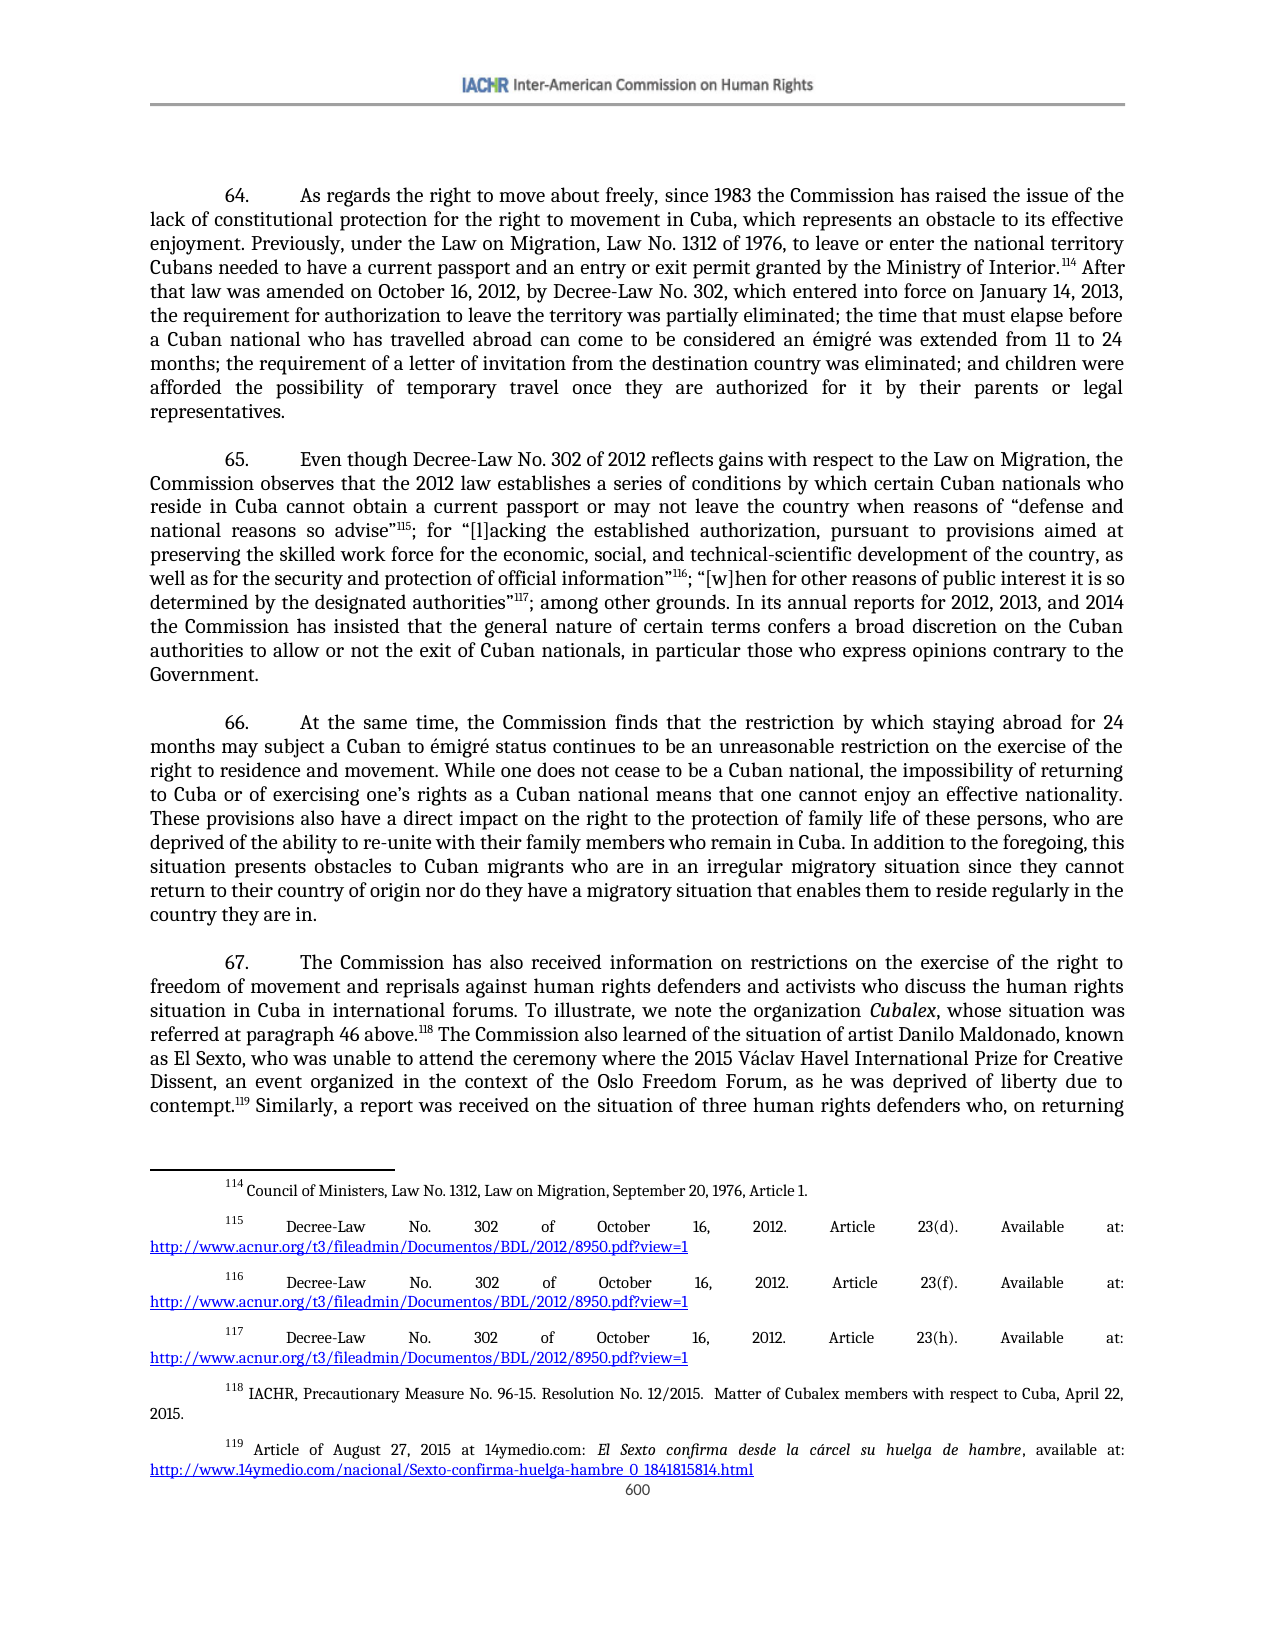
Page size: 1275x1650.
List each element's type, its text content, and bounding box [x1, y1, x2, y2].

list Even though Decree-Law No. 302 of 2012 reflects gains with respect to the Law on Migration, the Commission observes that the 2012 law establishes a series of conditions by which certain Cuban nationals who reside in Cuba cannot obtain a current passport or may not leave the country when reasons of “defense and national reasons so advise”; for “[l]acking the established authorization, pursuant to provisions aimed at preserving the skilled work force for the economic, social, and technical-scientific development of the country, as well as for the security and protection of official information”; “[w]hen for other reasons of public interest it is so determined by the designated authorities”; among other grounds. In its annual reports for 2012, 2013, and 2014 the Commission has insisted that the general nature of certain terms confers a broad discretion on the Cuban authorities to allow or not the exit of Cuban nationals, in particular those who express opinions contrary to the Government. [150, 447, 1125, 687]
picture [450, 74, 825, 95]
list As regards the right to move about freely, since 1983 the Commission has raised the issue of the lack of constitutional protection for the right to movement in Cuba, which represents an obstacle to its effective enjoyment. Previously, under the Law on Migration, Law No. 1312 of 1976, to leave or enter the national territory Cubans needed to have a current passport and an entry or exit permit granted by the Ministry of Interior. After that law was amended on October 16, 2012, by Decree-Law No. 302, which entered into force on January 14, 2013, the requirement for authorization to leave the territory was partially eliminated; the time that must elapse before a Cuban national who has travelled abroad can come to be considered an émigré was extended from 11 to 24 months; the requirement of a letter of invitation from the destination country was eliminated; and children were afforded the possibility of temporary travel once they are authorized for it by their parents or legal representatives. [150, 184, 1125, 423]
list The Commission has also received information on restrictions on the exercise of the right to freedom of movement and reprisals against human rights defenders and activists who discuss the human rights situation in Cuba in international forums. To illustrate, we note the organization Cubalex, whose situation was referred at paragraph 46 above. The Commission also learned of the situation of artist Danilo Maldonado, known as El Sexto, who was unable to attend the ceremony where the 2015 Václav Havel International Prize for Creative Dissent, an event organized in the context of the Oslo Freedom Forum, as he was deprived of liberty due to contempt. Similarly, a report was received on the situation of three human rights defenders who, on returning from a workshop on the situation of LGBT persons in Cartagena, Colombia, were held at the Jose Martí International Airport in Havana; they were questioned and had materials confiscated. [150, 950, 1125, 1118]
list At the same time, the Commission finds that the restriction by which staying abroad for 24 months may subject a Cuban to émigré status continues to be an unreasonable restriction on the exercise of the right to residence and movement. While one does not cease to be a Cuban national, the impossibility of returning to Cuba or of exercising one’s rights as a Cuban national means that one cannot enjoy an effective nationality. These provisions also have a direct impact on the right to the protection of family life of these persons, who are deprived of the ability to re-unite with their family members who remain in Cuba. In addition to the foregoing, this situation presents obstacles to Cuban migrants who are in an irregular migratory situation since they cannot return to their country of origin nor do they have a migratory situation that enables them to reside regularly in the country they are in. [150, 711, 1125, 926]
